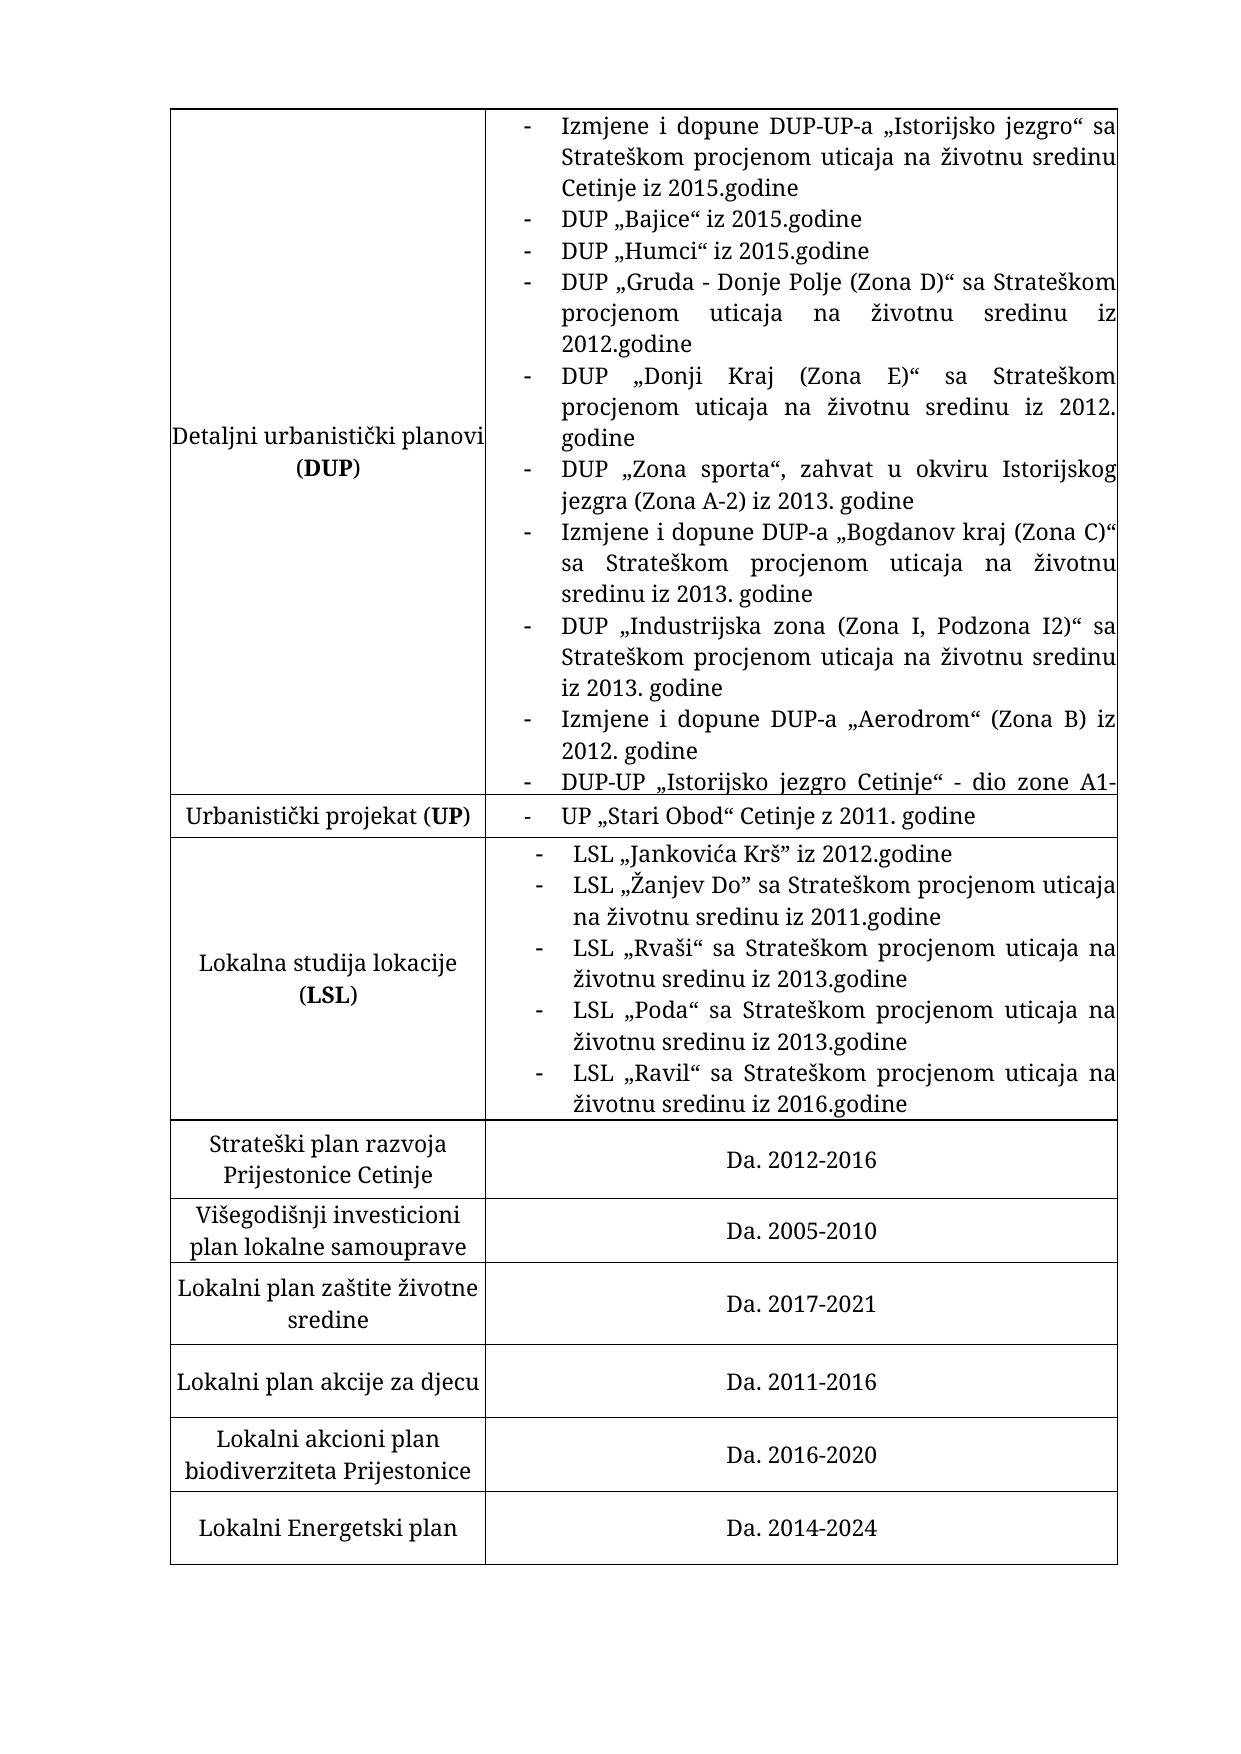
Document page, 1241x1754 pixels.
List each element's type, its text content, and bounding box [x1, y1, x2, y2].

table_cell Urbanistički projekat (UP) [171, 795, 485, 837]
table_cell Da. 2014-2024 [486, 1492, 1117, 1564]
table_cell Lokalni akcioni plan biodiverziteta Prijestonice [171, 1418, 485, 1491]
table_cell Izmjene i dopune DUP-UP-a „Istorijsko jezgro“ sa Strateškom procjenom uticaja na životnu sredinu Cetinje iz 2015.godine DUP „Bajice“ iz 2015.godine DUP „Humci“ iz 2015.godine DUP „Gruda - Donje Polje (Zona D)“ sa Strateškom procjenom uticaja na životnu sredinu iz 2012.godine DUP „Donji Kraj (Zona E)“ sa Strateškom procjenom uticaja na životnu sredinu iz 2012. godine DUP „Zona sporta“, zahvat u okviru Istorijskog jezgra (Zona A-2) iz 2013. godine Izmjene i dopune DUP-a „Bogdanov kraj (Zona C)“ sa Strateškom procjenom uticaja na životnu sredinu iz 2013. godine DUP „Industrijska zona (Zona I, Podzona I2)“ sa Strateškom procjenom uticaja na životnu sredinu iz 2013. godine Izmjene i dopune DUP-a „Aerodrom“ (Zona B) iz 2012. godine DUP-UP „Istorijsko jezgro Cetinje“ - dio zone A1-zona gradskog jezgra iz 2012.godine DUP „Crna Greda“ (Zona F, podzona F1) sa Strateškom procjenom uticaja na životnu sredinu iz 2018.godine DUP „Više Palaca” sa Strateškom procjenom uticaja na životnu sredinu iz 2010.godine [486, 110, 1117, 793]
table_cell Detaljni urbanistički planovi (DUP) [171, 110, 485, 793]
table_cell Višegodišnji investicioni plan lokalne samouprave [171, 1199, 485, 1262]
table_cell Lokalna studija lokacije (LSL) [171, 838, 485, 1119]
table_cell Lokalni plan zaštite životne sredine [171, 1263, 485, 1344]
table_cell Da. 2016-2020 [486, 1418, 1117, 1491]
table_cell Da. 2011-2016 [486, 1345, 1117, 1417]
table_cell Da. 2012-2016 [486, 1121, 1117, 1198]
table_cell Strateški plan razvoja Prijestonice Cetinje [171, 1121, 485, 1198]
table_cell Lokalni Energetski plan [171, 1492, 485, 1564]
table_cell LSL „Jankovića Krš” iz 2012.godine LSL „Žanjev Do” sa Strateškom procjenom uticaja na životnu sredinu iz 2011.godine LSL „Rvaši“ sa Strateškom procjenom uticaja na životnu sredinu iz 2013.godine LSL „Poda“ sa Strateškom procjenom uticaja na životnu sredinu iz 2013.godine LSL „Ravil“ sa Strateškom procjenom uticaja na životnu sredinu iz 2016.godine [486, 838, 1117, 1119]
table_cell UP „Stari Obod“ Cetinje z 2011. godine [486, 795, 1117, 837]
table_cell Lokalni plan akcije za djecu [171, 1345, 485, 1417]
table_cell Da. 2005-2010 [486, 1199, 1117, 1262]
table_cell Da. 2017-2021 [486, 1263, 1117, 1344]
